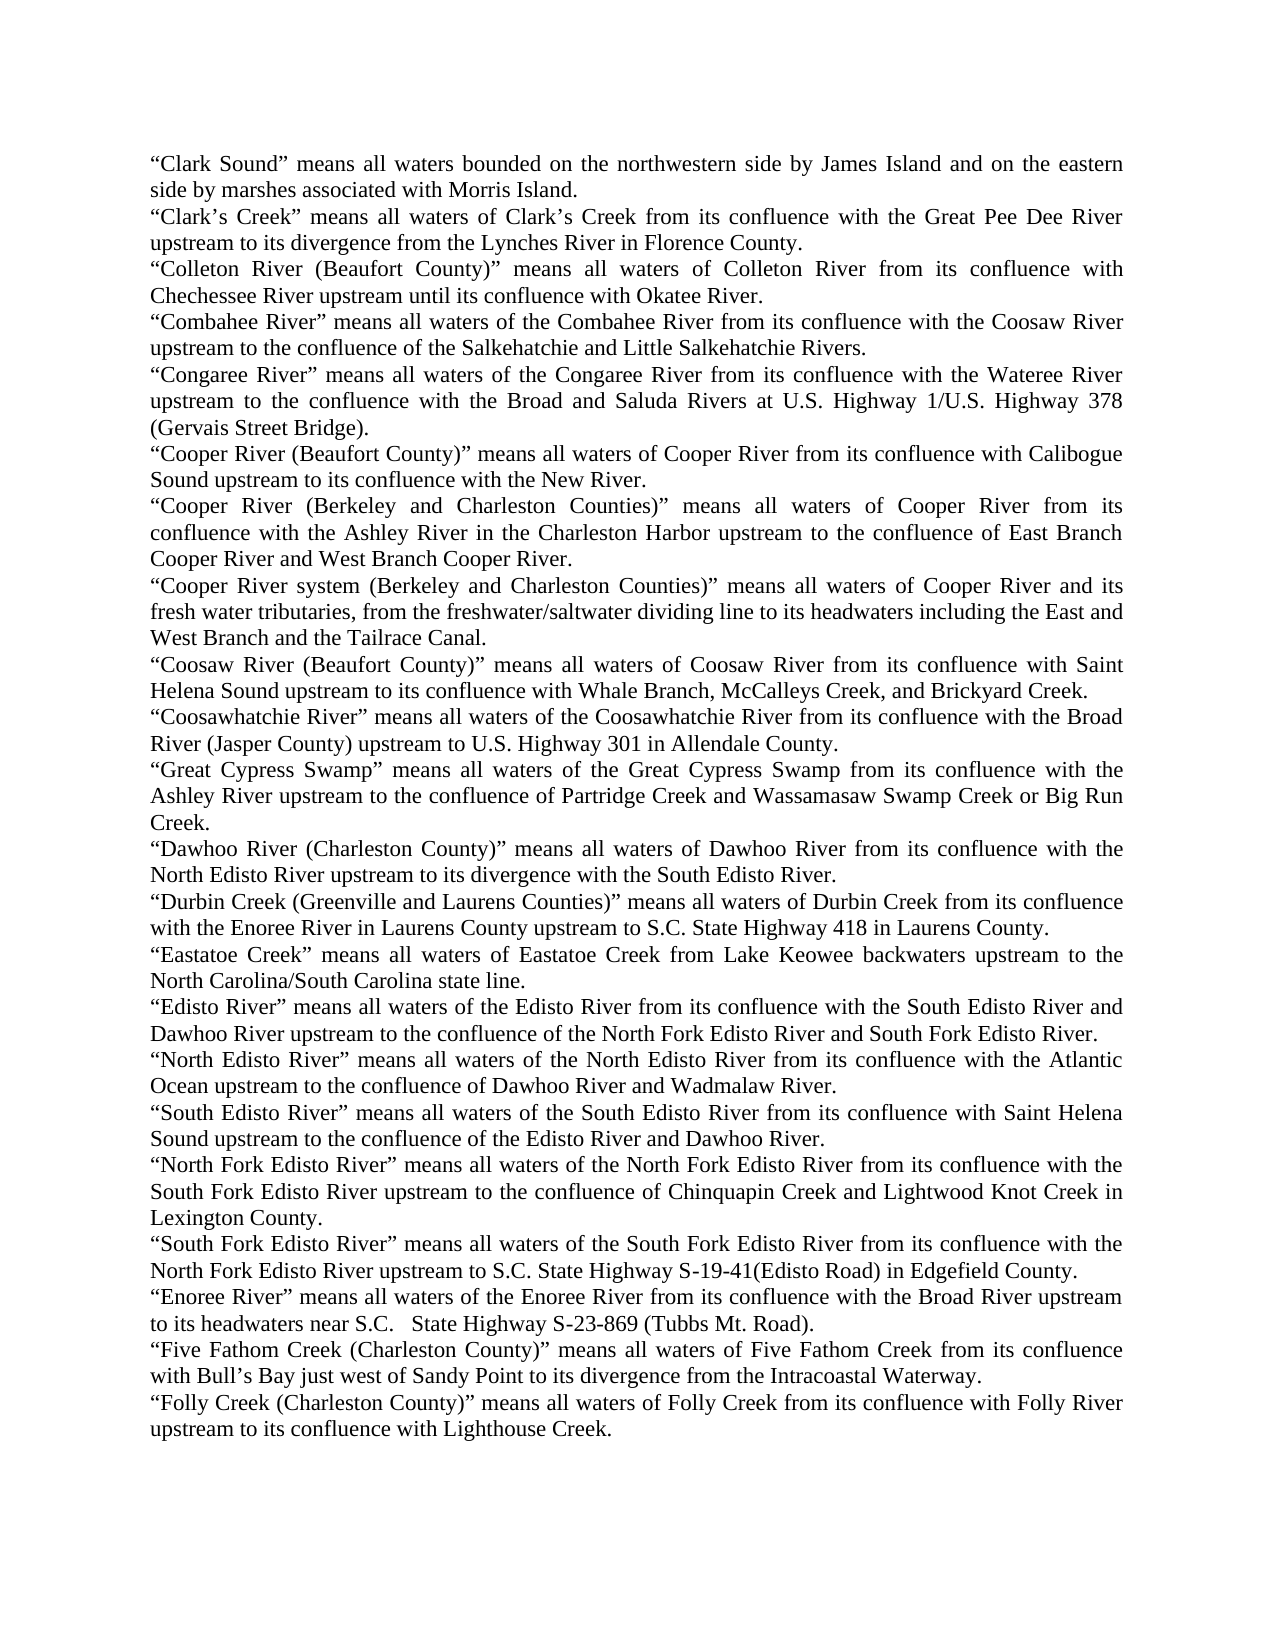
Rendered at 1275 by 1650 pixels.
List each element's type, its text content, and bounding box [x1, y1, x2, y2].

text “Durbin Creek (Greenville and Laurens Counties)” means all waters of Durbin Creek from its confluence with the Enoree River in Laurens County upstream to S.C. State Highway 418 in Laurens County. [150, 888, 1125, 941]
text “Eastatoe Creek” means all waters of Eastatoe Creek from Lake Keowee backwaters upstream to the North Carolina/South Carolina state line. [150, 941, 1125, 993]
text “Five Fathom Creek (Charleston County)” means all waters of Five Fathom Creek from its confluence with Bull’s Bay just west of Sandy Point to its divergence from the Intracoastal Waterway. [150, 1336, 1125, 1389]
text “Folly Creek (Charleston County)” means all waters of Folly Creek from its confluence with Folly River upstream to its confluence with Lighthouse Creek. [150, 1389, 1125, 1441]
text “Great Cypress Swamp” means all waters of the Great Cypress Swamp from its confluence with the Ashley River upstream to the confluence of Partridge Creek and Wassamasaw Swamp Creek or Big Run Creek. [150, 756, 1125, 835]
text “Edisto River” means all waters of the Edisto River from its confluence with the South Edisto River and Dawhoo River upstream to the confluence of the North Fork Edisto River and South Fork Edisto River. [150, 993, 1125, 1046]
text “Enoree River” means all waters of the Enoree River from its confluence with the Broad River upstream to its headwaters near S.C. State Highway S-23-869 (Tubbs Mt. Road). [150, 1283, 1125, 1336]
text “Combahee River” means all waters of the Combahee River from its confluence with the Coosaw River upstream to the confluence of the Salkehatchie and Little Salkehatchie Rivers. [150, 308, 1125, 361]
text “South Fork Edisto River” means all waters of the South Fork Edisto River from its confluence with the North Fork Edisto River upstream to S.C. State Highway S-19-41(Edisto Road) in Edgefield County. [150, 1231, 1125, 1283]
text “Cooper River system (Berkeley and Charleston Counties)” means all waters of Cooper River and its fresh water tributaries, from the freshwater/saltwater dividing line to its headwaters including the East and West Branch and the Tailrace Canal. [150, 572, 1125, 651]
text “South Edisto River” means all waters of the South Edisto River from its confluence with Saint Helena Sound upstream to the confluence of the Edisto River and Dawhoo River. [150, 1099, 1125, 1151]
text “Cooper River (Berkeley and Charleston Counties)” means all waters of Cooper River from its confluence with the Ashley River in the Charleston Harbor upstream to the confluence of East Branch Cooper River and West Branch Cooper River. [150, 493, 1125, 572]
text “North Fork Edisto River” means all waters of the North Fork Edisto River from its confluence with the South Fork Edisto River upstream to the confluence of Chinquapin Creek and Lightwood Knot Creek in Lexington County. [150, 1151, 1125, 1231]
text “Clark’s Creek” means all waters of Clark’s Creek from its confluence with the Great Pee Dee River upstream to its divergence from the Lynches River in Florence County. [150, 203, 1125, 255]
text “Clark Sound” means all waters bounded on the northwestern side by James Island and on the eastern side by marshes associated with Morris Island. [150, 150, 1125, 203]
text “Coosaw River (Beaufort County)” means all waters of Coosaw River from its confluence with Saint Helena Sound upstream to its confluence with Whale Branch, McCalleys Creek, and Brickyard Creek. [150, 651, 1125, 703]
text “Coosawhatchie River” means all waters of the Coosawhatchie River from its confluence with the Broad River (Jasper County) upstream to U.S. Highway 301 in Allendale County. [150, 703, 1125, 756]
text “North Edisto River” means all waters of the North Edisto River from its confluence with the Atlantic Ocean upstream to the confluence of Dawhoo River and Wadmalaw River. [150, 1046, 1125, 1099]
text “Colleton River (Beaufort County)” means all waters of Colleton River from its confluence with Chechessee River upstream until its confluence with Okatee River. [150, 255, 1125, 308]
text “Congaree River” means all waters of the Congaree River from its confluence with the Wateree River upstream to the confluence with the Broad and Saluda Rivers at U.S. Highway 1/U.S. Highway 378 (Gervais Street Bridge). [150, 361, 1125, 440]
text “Dawhoo River (Charleston County)” means all waters of Dawhoo River from its confluence with the North Edisto River upstream to its divergence with the South Edisto River. [150, 835, 1125, 888]
text “Cooper River (Beaufort County)” means all waters of Cooper River from its confluence with Calibogue Sound upstream to its confluence with the New River. [150, 440, 1125, 493]
